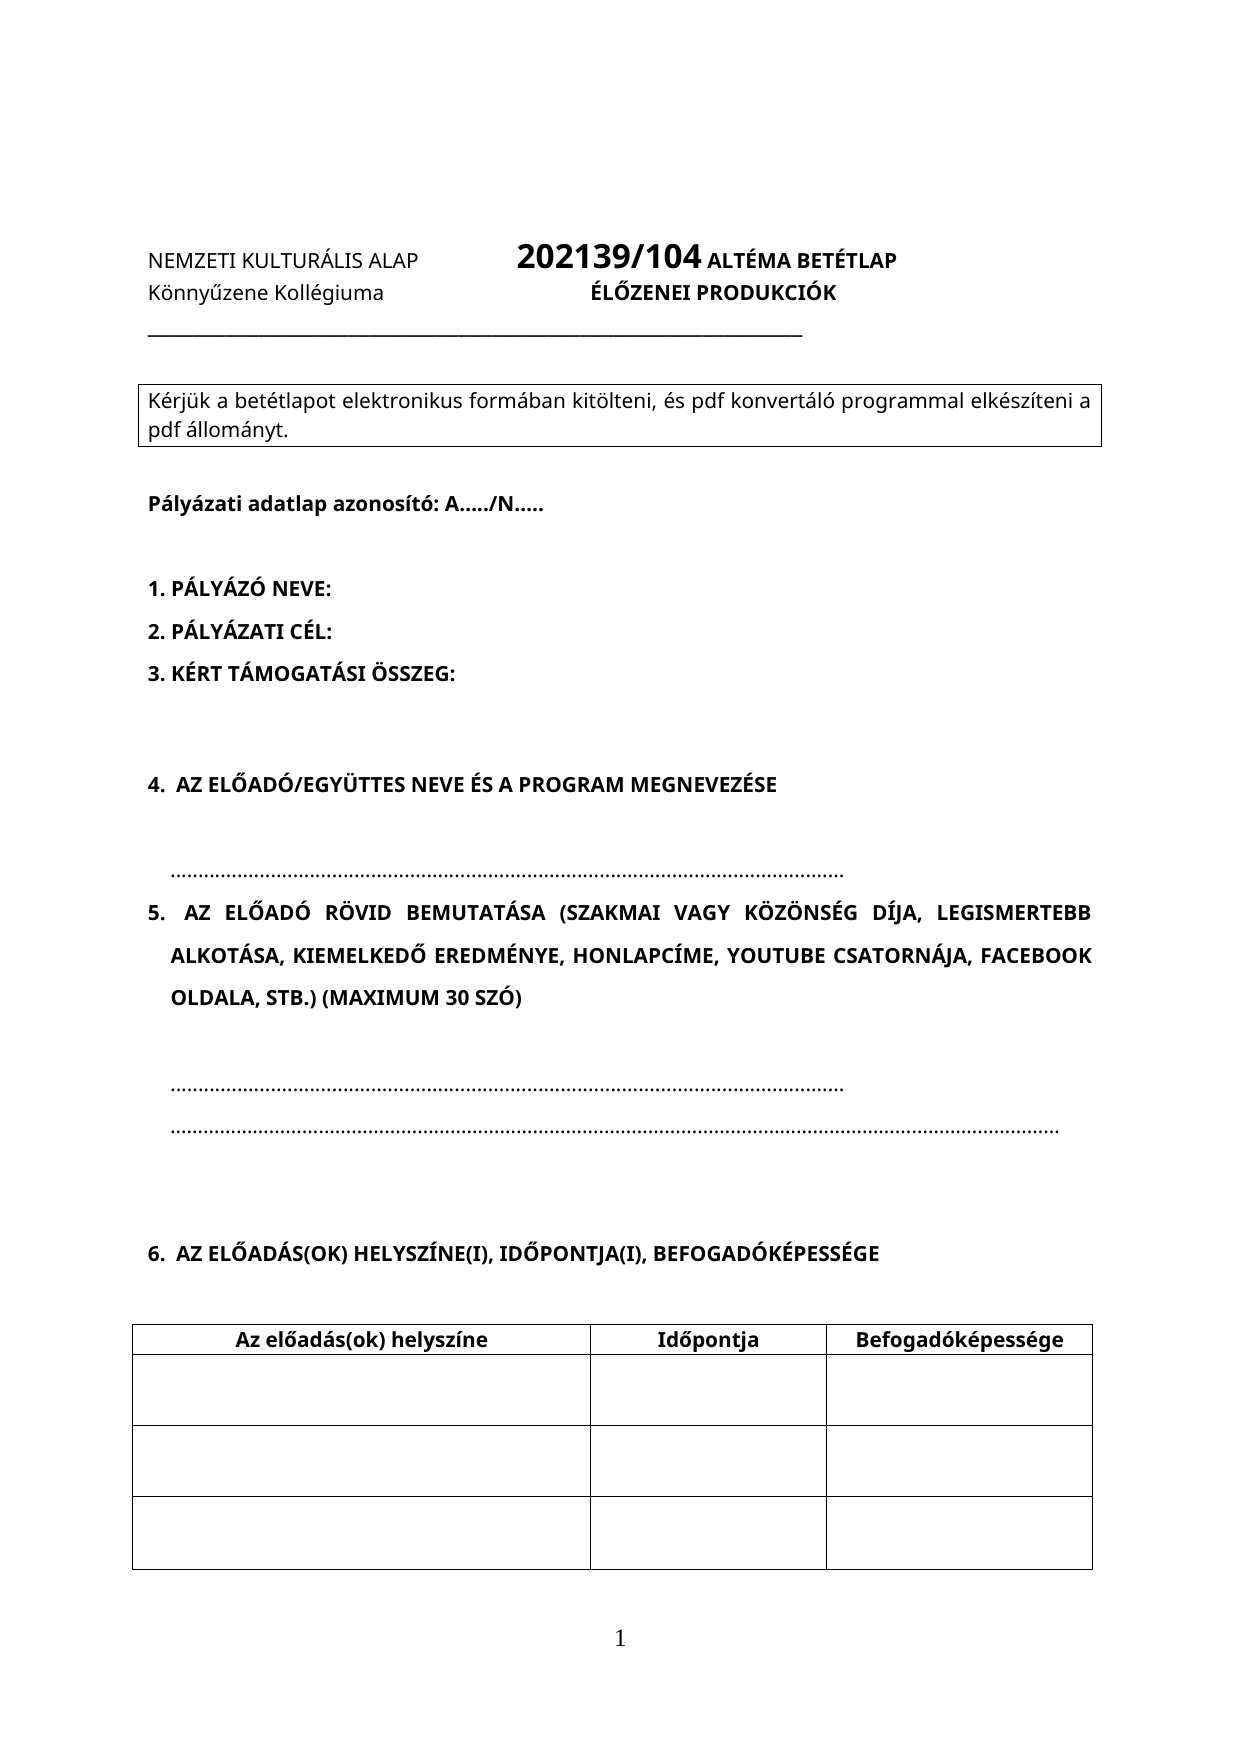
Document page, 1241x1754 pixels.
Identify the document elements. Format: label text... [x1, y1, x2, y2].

table_cell [133, 1355, 590, 1424]
list AZ ELŐADÓ RÖVID BEMUTATÁSA (SZAKMAI VAGY KÖZÖNSÉG DÍJA, LEGISMERTEBB ALKOTÁSA, KIEMELKEDŐ EREDMÉNYE, HONLAPCÍME, YOUTUBE CSATORNÁJA, FACEBOOK OLDALA, STB.) (MAXIMUM 30 SZÓ) [148, 898, 1093, 1012]
table_cell [591, 1355, 826, 1424]
table_header Befogadóképessége [827, 1325, 1092, 1354]
text NEMZETI KULTURÁLIS ALAP 202139/104 ALTÉMA BETÉTLAP [148, 233, 1093, 278]
text 1. PÁLYÁZÓ NEVE: [148, 574, 1093, 603]
table_header Időpontja [591, 1325, 826, 1354]
text ……………………………………………………………………………………………………………………………………………… [170, 1111, 1093, 1140]
text Pályázati adatlap azonosító: A…../N….. [148, 489, 1093, 518]
text Könnyűzene Kollégiuma ÉLŐZENEI PRODUKCIÓK [148, 278, 1093, 307]
text ___________________________________________________________ [148, 307, 1093, 341]
table_header Az előadás(ok) helyszíne [133, 1325, 590, 1354]
list AZ ELŐADÁS(OK) HELYSZÍNE(I), IDŐPONTJA(I), BEFOGADÓKÉPESSÉGE [148, 1239, 1093, 1267]
table_cell [591, 1426, 826, 1496]
table_cell [827, 1426, 1092, 1496]
text ......................................................................................................................... [170, 1069, 1093, 1097]
table_cell [133, 1497, 590, 1569]
text 3. KÉRT TÁMOGATÁSI ÖSSZEG: [148, 659, 1093, 688]
table_cell [591, 1497, 826, 1569]
text Kérjük a betétlapot elektronikus formában kitölteni, és pdf konvertáló programmal elkészíteni a pdf állományt. [139, 385, 1101, 446]
table_cell [827, 1355, 1092, 1424]
text ......................................................................................................................... [170, 856, 1093, 884]
table_cell [827, 1497, 1092, 1569]
text 2. PÁLYÁZATI CÉL: [148, 617, 1093, 645]
table_cell [133, 1426, 590, 1496]
list AZ ELŐADÓ/EGYÜTTES NEVE ÉS A PROGRAM MEGNEVEZÉSE [148, 770, 1093, 799]
